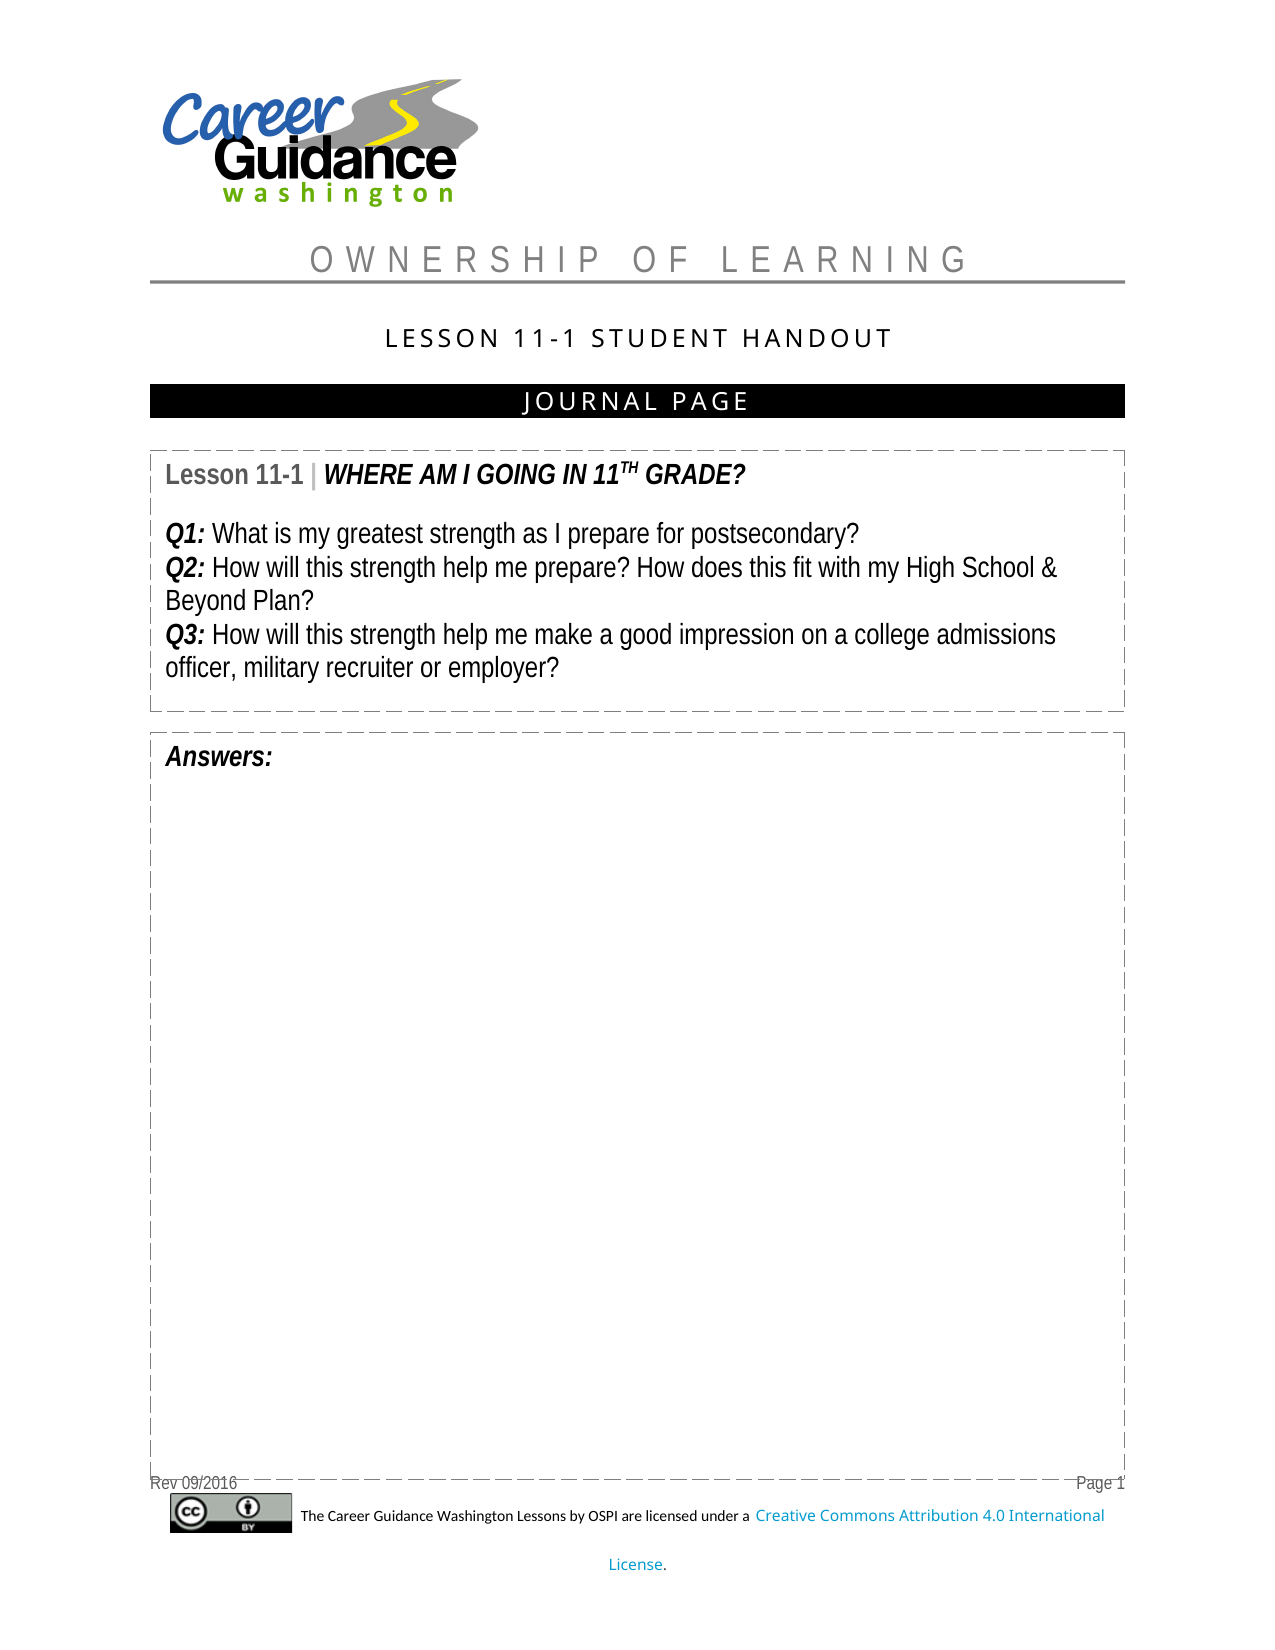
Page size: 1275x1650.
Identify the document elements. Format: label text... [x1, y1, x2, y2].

picture [1023, 1511, 1028, 1521]
picture [982, 1511, 991, 1521]
picture [909, 1511, 915, 1518]
picture [854, 1512, 859, 1521]
text LESSON 11-1 STUDENT HANDOUT [150, 321, 1125, 355]
picture [1045, 1512, 1050, 1521]
picture [150, 75, 494, 209]
picture [170, 1493, 293, 1533]
picture [931, 1509, 936, 1521]
text JOURNAL PAGE [150, 384, 1125, 418]
text OWNERSHIP OF LEARNING [150, 237, 1125, 280]
